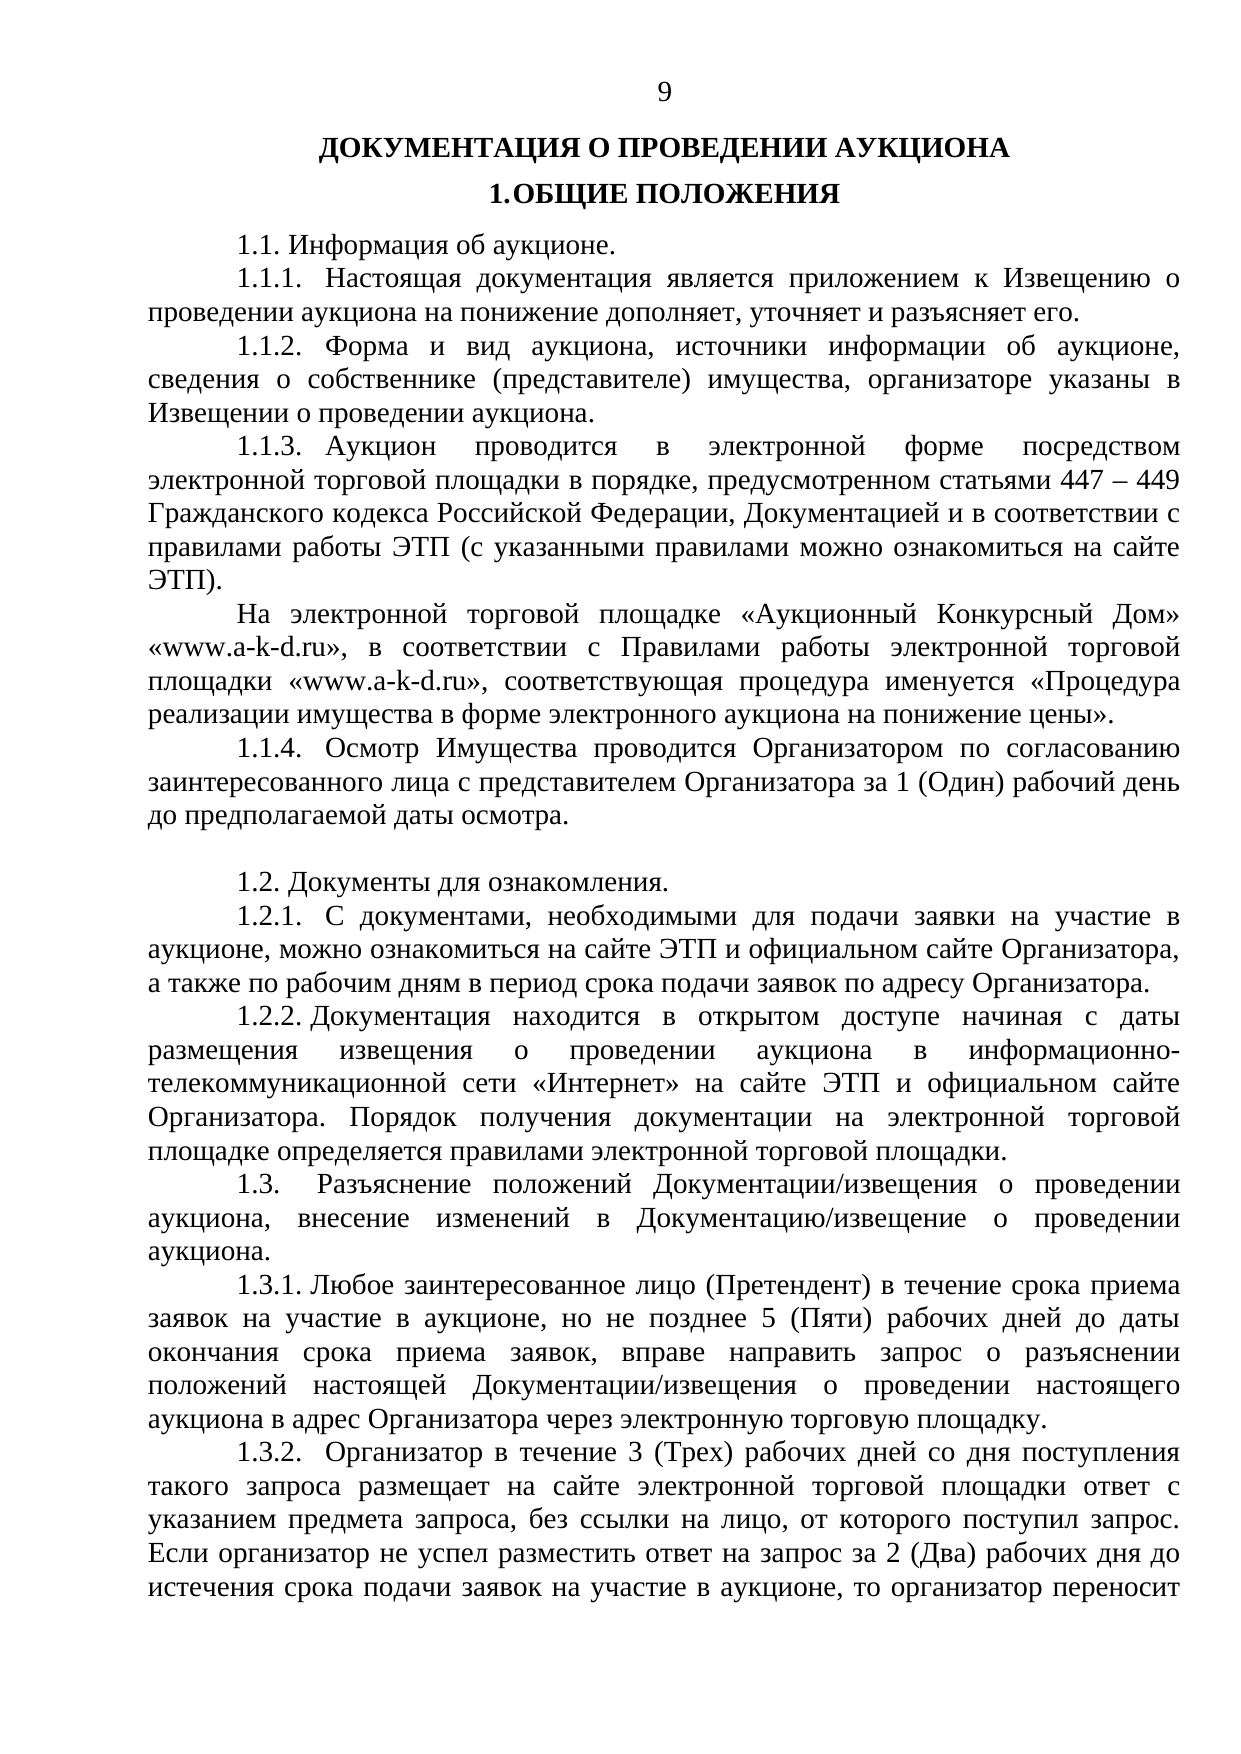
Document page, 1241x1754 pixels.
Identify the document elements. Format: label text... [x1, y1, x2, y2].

list Любое заинтересованное лицо (Претендент) в течение срока приема заявок на участие в аукционе, но не позднее 5 (Пяти) рабочих дней до даты окончания срока приема заявок, вправе направить запрос о разъяснении положений настоящей Документации/извещения о проведении настоящего аукциона в адрес Организатора через электронную торговую площадку. [148, 1267, 1181, 1434]
subtitle Общие положения [148, 177, 1181, 210]
list Настоящая документация является приложением к Извещению о проведении аукциона на понижение дополняет, уточняет и разъясняет его. [148, 261, 1181, 328]
list Аукцион проводится в электронной форме посредством электронной торговой площадки в порядке, предусмотренном статьями 447 – 449 Гражданского кодекса Российской Федерации, Документацией и в соответствии с правилами работы ЭТП (с указанными правилами можно ознакомиться на сайте ЭТП). [148, 428, 1181, 596]
subtitle Информация об аукционе. [148, 227, 1181, 261]
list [148, 1434, 1181, 1602]
list Форма и вид аукциона, источники информации об аукционе, сведения о собственнике (представителе) имущества, организаторе указаны в Извещении о проведении аукциона. [148, 328, 1181, 428]
subtitle Документация о проведении аукциона [148, 131, 1181, 164]
list С документами, необходимыми для подачи заявки на участие в аукционе, можно ознакомиться на сайте ЭТП и официальном сайте Организатора, а также по рабочим дням в период срока подачи заявок по адресу Организатора. [148, 898, 1181, 998]
subtitle Разъяснение положений Документации/извещения о проведении аукциона, внесение изменений в Документацию/извещение о проведении аукциона. [148, 1166, 1181, 1267]
subtitle Документы для ознакомления. [148, 864, 1181, 898]
list На электронной торговой площадке «Аукционный Конкурсный Дом» «www.a-k-d.ru», в соответствии с Правилами работы электронной торговой площадки «www.a-k-d.ru», соответствующая процедура именуется «Процедура реализации имущества в форме электронного аукциона на понижение цены». [148, 596, 1181, 730]
list Осмотр Имущества проводится Организатором по согласованию заинтересованного лица с представителем Организатора за 1 (Один) рабочий день до предполагаемой даты осмотра. [148, 730, 1181, 831]
list Документация находится в открытом доступе начиная с даты размещения извещения о проведении аукциона в информационно-телекоммуникационной сети «Интернет» на сайте ЭТП и официальном сайте Организатора. Порядок получения документации на электронной торговой площадке определяется правилами электронной торговой площадки. [148, 998, 1181, 1166]
